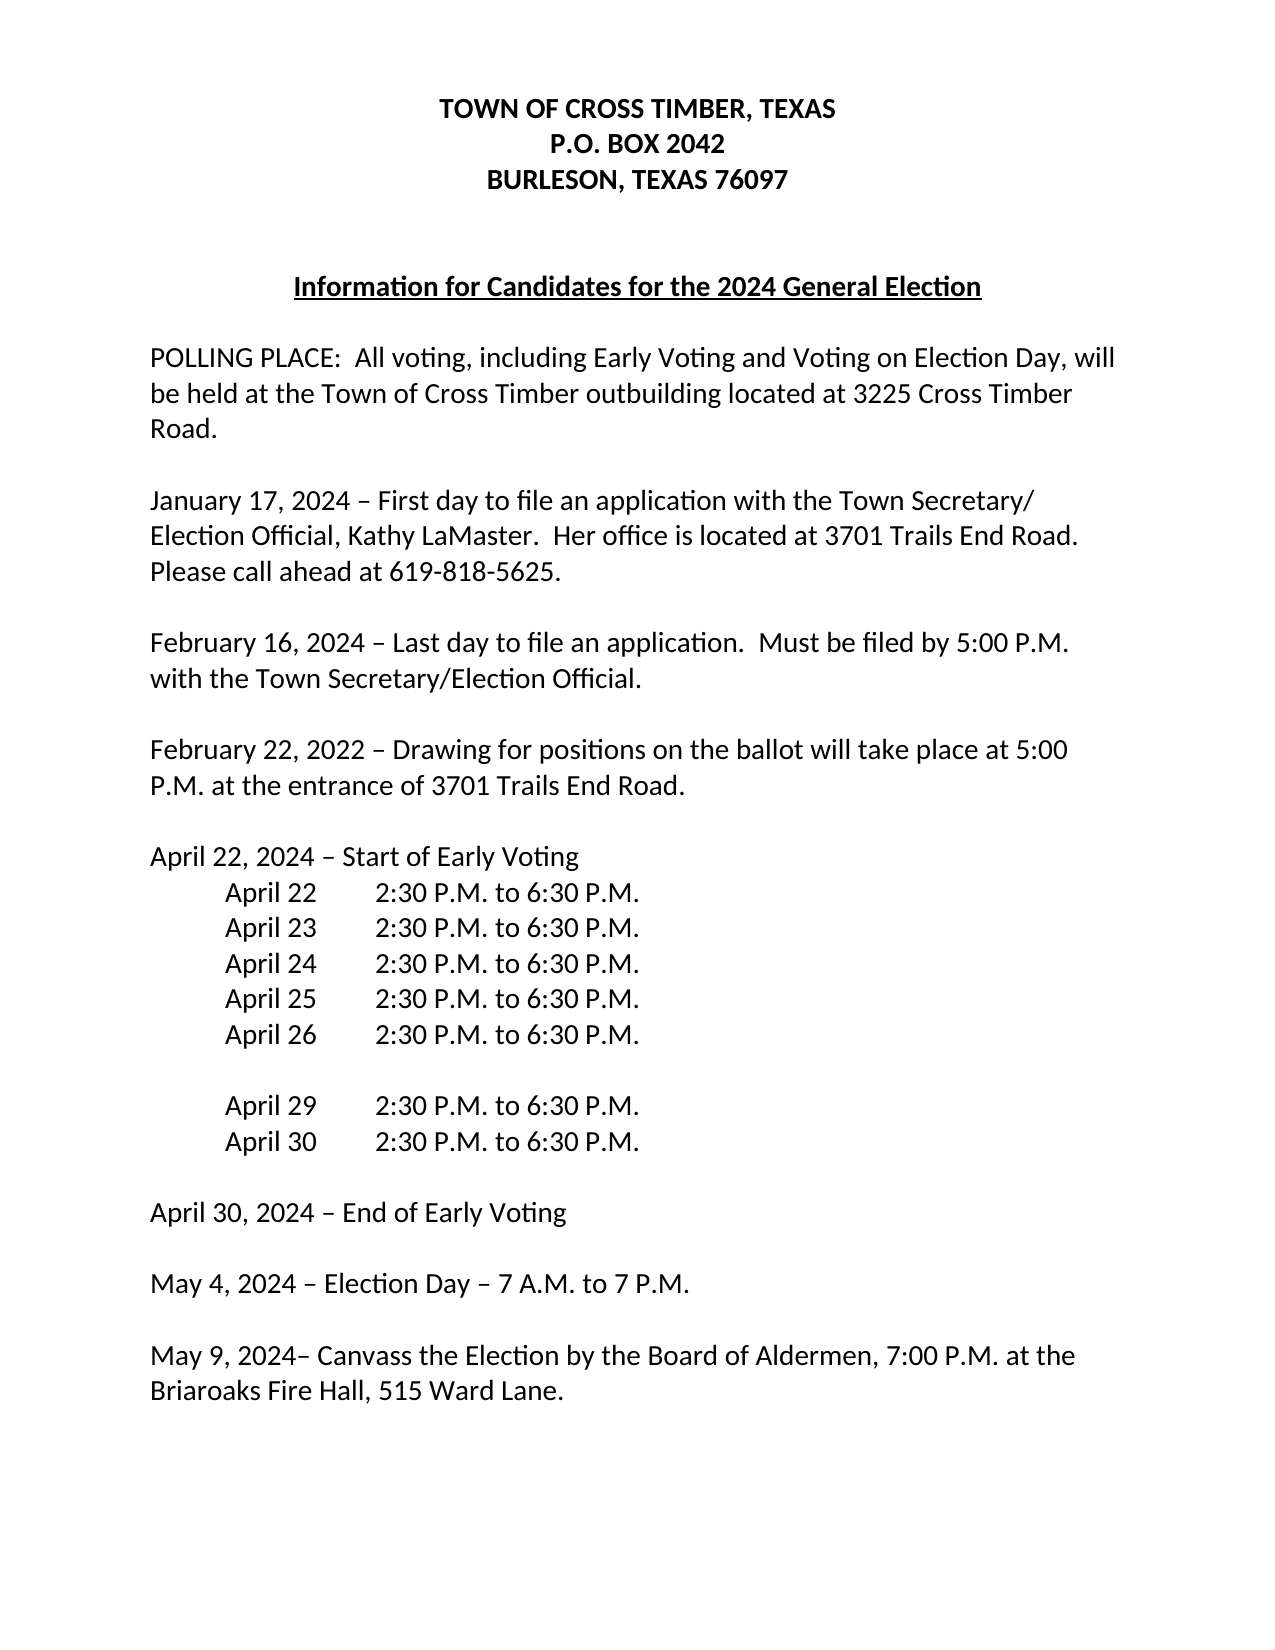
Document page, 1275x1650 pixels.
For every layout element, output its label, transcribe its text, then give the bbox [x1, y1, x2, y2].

text Information for Candidates for the 2024 General Election [150, 268, 1125, 304]
text April 30 2:30 P.M. to 6:30 P.M. [150, 1123, 1125, 1159]
text April 30, 2024 – End of Early Voting [150, 1194, 1125, 1230]
text April 29 2:30 P.M. to 6:30 P.M. [150, 1087, 1125, 1123]
text April 25 2:30 P.M. to 6:30 P.M. [150, 981, 1125, 1016]
text TOWN OF CROSS TIMBER, TEXAS [150, 90, 1125, 126]
text January 17, 2024 – First day to file an application with the Town Secretary/ Election Official, Kathy LaMaster. Her office is located at 3701 Trails End Road. Please call ahead at 619-818-5625. [150, 482, 1125, 589]
text April 26 2:30 P.M. to 6:30 P.M. [150, 1016, 1125, 1052]
text P.O. BOX 2042 [150, 126, 1125, 161]
text BURLESON, TEXAS 76097 [150, 161, 1125, 197]
text April 23 2:30 P.M. to 6:30 P.M. [150, 909, 1125, 945]
text February 22, 2022 – Drawing for positions on the ballot will take place at 5:00 P.M. at the entrance of 3701 Trails End Road. [150, 731, 1125, 802]
text May 9, 2024– Canvass the Election by the Board of Aldermen, 7:00 P.M. at the Briaroaks Fire Hall, 515 Ward Lane. [150, 1337, 1125, 1408]
text April 22 2:30 P.M. to 6:30 P.M. [150, 874, 1125, 909]
text April 22, 2024 – Start of Early Voting [150, 838, 1125, 874]
text April 24 2:30 P.M. to 6:30 P.M. [150, 945, 1125, 981]
text February 16, 2024 – Last day to file an application. Must be filed by 5:00 P.M. with the Town Secretary/Election Official. [150, 624, 1125, 696]
text POLLING PLACE: All voting, including Early Voting and Voting on Election Day, will be held at the Town of Cross Timber outbuilding located at 3225 Cross Timber Road. [150, 339, 1125, 446]
text May 4, 2024 – Election Day – 7 A.M. to 7 P.M. [150, 1266, 1125, 1301]
